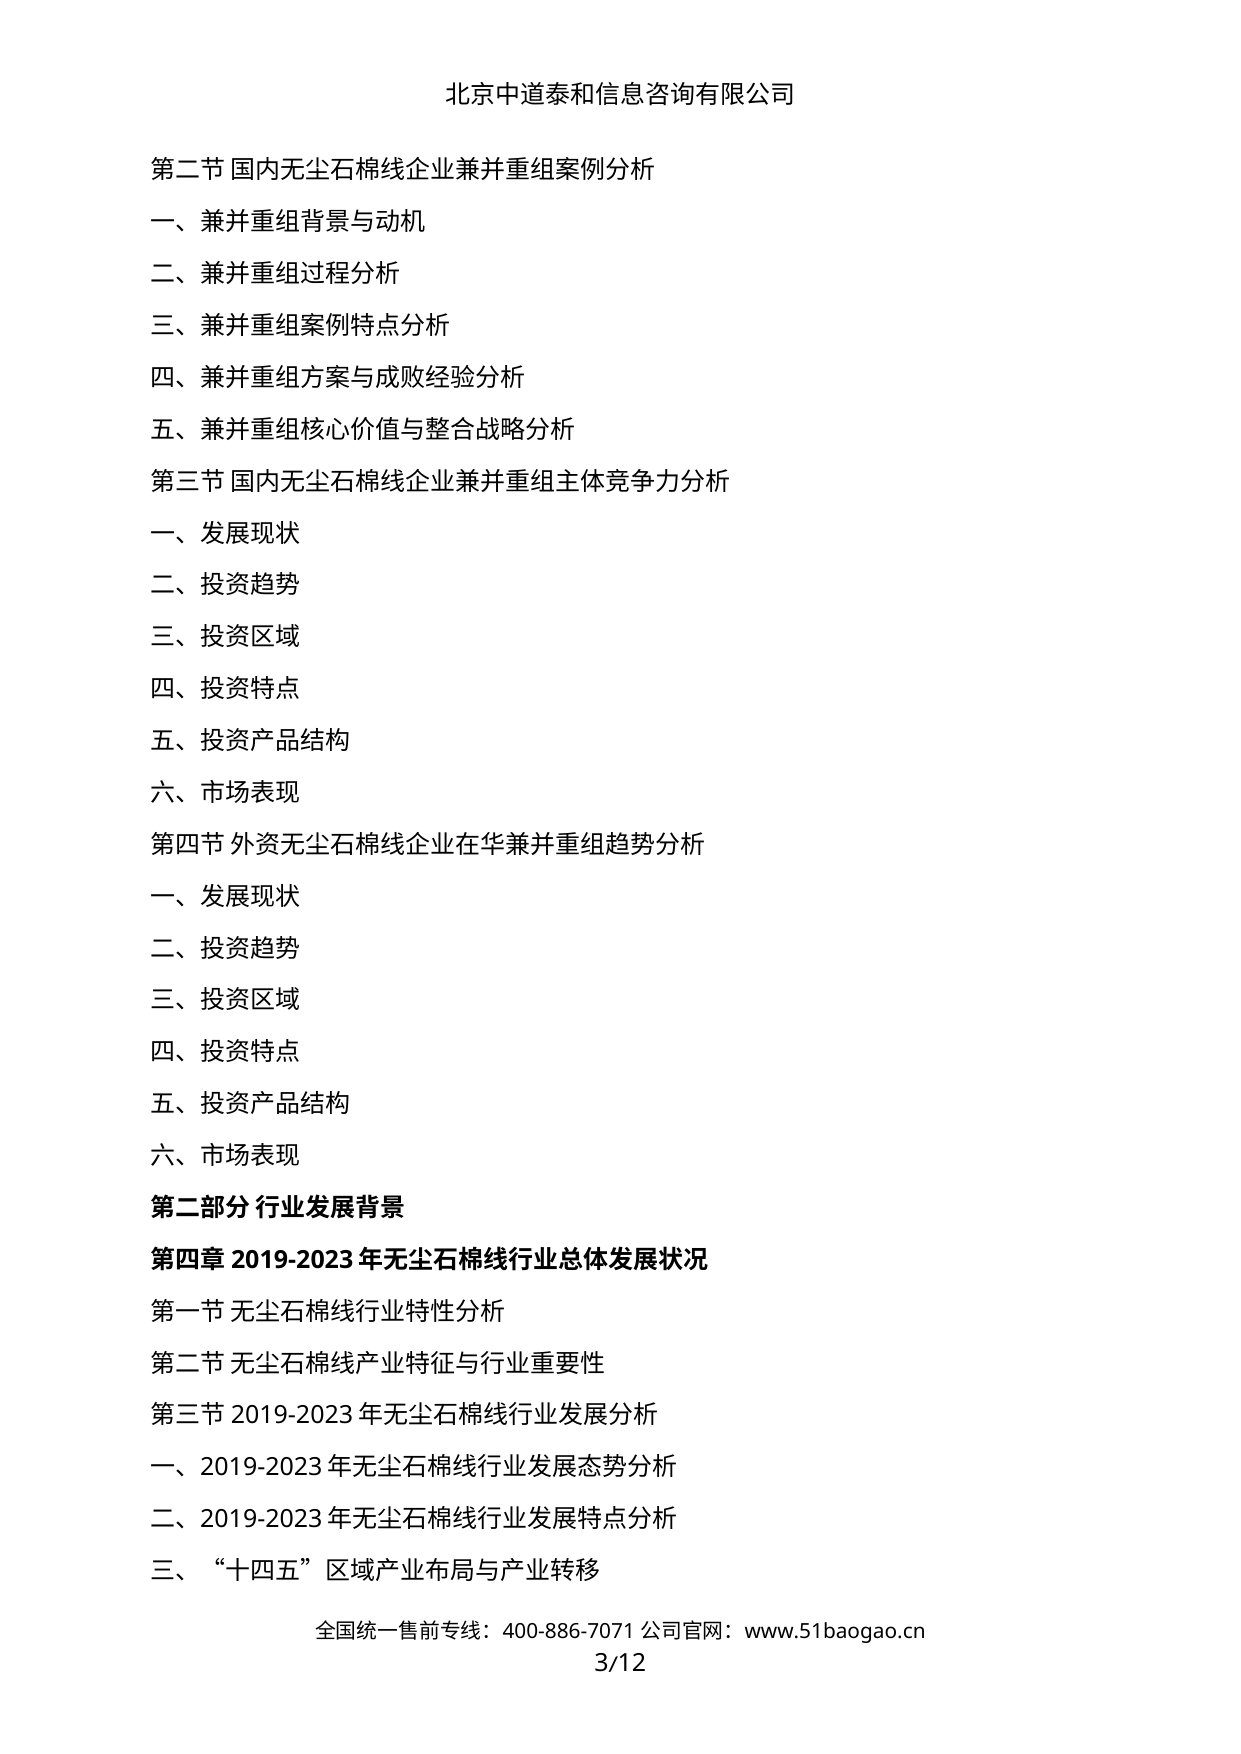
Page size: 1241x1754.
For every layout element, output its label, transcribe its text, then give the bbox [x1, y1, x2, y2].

text 三、“十四五”区域产业布局与产业转移 [150, 1551, 1090, 1587]
text 四、投资特点 [150, 669, 1090, 705]
text 四、兼并重组方案与成败经验分析 [150, 357, 1090, 394]
text 第二节 国内无尘石棉线企业兼并重组案例分析 [150, 150, 1090, 186]
text 二、投资趋势 [150, 928, 1090, 964]
text 四、投资特点 [150, 1032, 1090, 1068]
text 二、2019-2023年无尘石棉线行业发展特点分析 [150, 1499, 1090, 1535]
text 第二部分 行业发展背景 [150, 1187, 1090, 1224]
text 一、发展现状 [150, 513, 1090, 549]
text 第一节 无尘石棉线行业特性分析 [150, 1291, 1090, 1327]
text 三、投资区域 [150, 980, 1090, 1016]
text 一、2019-2023年无尘石棉线行业发展态势分析 [150, 1447, 1090, 1483]
text 一、兼并重组背景与动机 [150, 202, 1090, 238]
text 二、投资趋势 [150, 565, 1090, 601]
text 五、投资产品结构 [150, 721, 1090, 757]
text 六、市场表现 [150, 772, 1090, 809]
text 一、发展现状 [150, 876, 1090, 912]
text 三、投资区域 [150, 617, 1090, 653]
text 二、兼并重组过程分析 [150, 254, 1090, 290]
text 第四节 外资无尘石棉线企业在华兼并重组趋势分析 [150, 824, 1090, 861]
text 五、投资产品结构 [150, 1084, 1090, 1120]
text 六、市场表现 [150, 1136, 1090, 1172]
text 五、兼并重组核心价值与整合战略分析 [150, 409, 1090, 446]
text 三、兼并重组案例特点分析 [150, 306, 1090, 342]
text 第四章 2019-2023年无尘石棉线行业总体发展状况 [150, 1239, 1090, 1276]
text 第三节 国内无尘石棉线企业兼并重组主体竞争力分析 [150, 461, 1090, 497]
text 第二节 无尘石棉线产业特征与行业重要性 [150, 1343, 1090, 1379]
text 第三节 2019-2023年无尘石棉线行业发展分析 [150, 1395, 1090, 1431]
